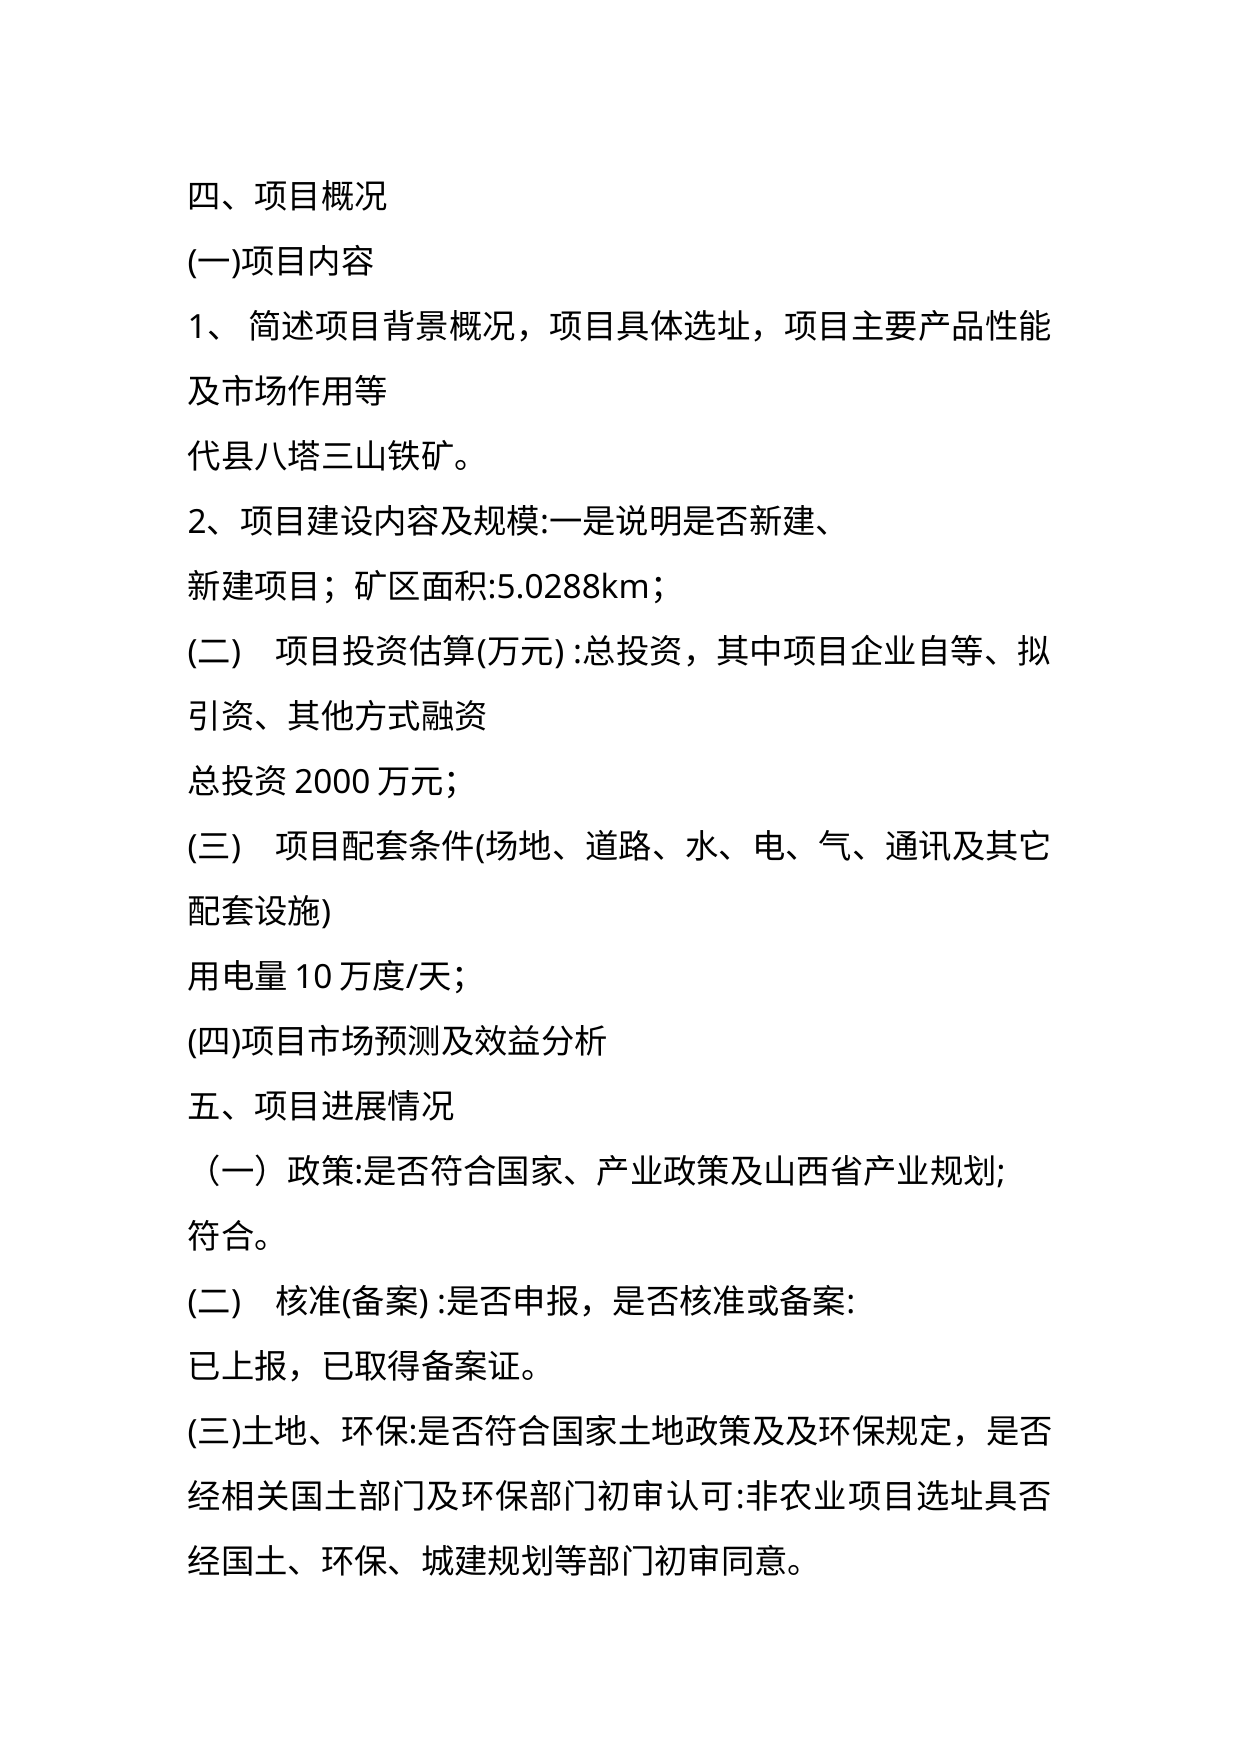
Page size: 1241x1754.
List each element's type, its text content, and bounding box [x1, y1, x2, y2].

text 五、项目进展情况 [187, 1072, 1053, 1137]
text 代县八塔三山铁矿。 [187, 422, 1053, 487]
list 项目配套条件(场地、道路、水、电、气、通讯及其它配套设施) [187, 812, 1053, 942]
list 项目建设内容及规模:一是说明是否新建、 [187, 487, 1053, 552]
list （一）政策:是否符合国家、产业政策及山西省产业规划; [187, 1137, 1053, 1202]
text (四)项目市场预测及效益分析 [187, 1007, 1053, 1072]
text (一)项目内容 [187, 227, 1053, 292]
text 四、项目概况 [187, 162, 1053, 227]
list 核准(备案) :是否申报，是否核准或备案: [187, 1267, 1053, 1332]
list (三)土地、环保:是否符合国家土地政策及及环保规定，是否经相关国土部门及环保部门初审认可:非农业项目选址具否经国土、环保、城建规划等部门初审同意。 [187, 1397, 1053, 1592]
list 符合。 [187, 1202, 1053, 1267]
list 已上报，已取得备案证。 [187, 1332, 1053, 1397]
text 1、 简述项目背景概况，项目具体选址，项目主要产品性能及市场作用等 [187, 292, 1053, 422]
list 总投资2000万元； [187, 747, 1053, 812]
list 项目投资估算(万元) :总投资，其中项目企业自等、拟引资、其他方式融资 [187, 617, 1053, 747]
list 用电量10万度/天； [187, 942, 1053, 1007]
list 新建项目；矿区面积:5.0288km； [187, 552, 1053, 617]
